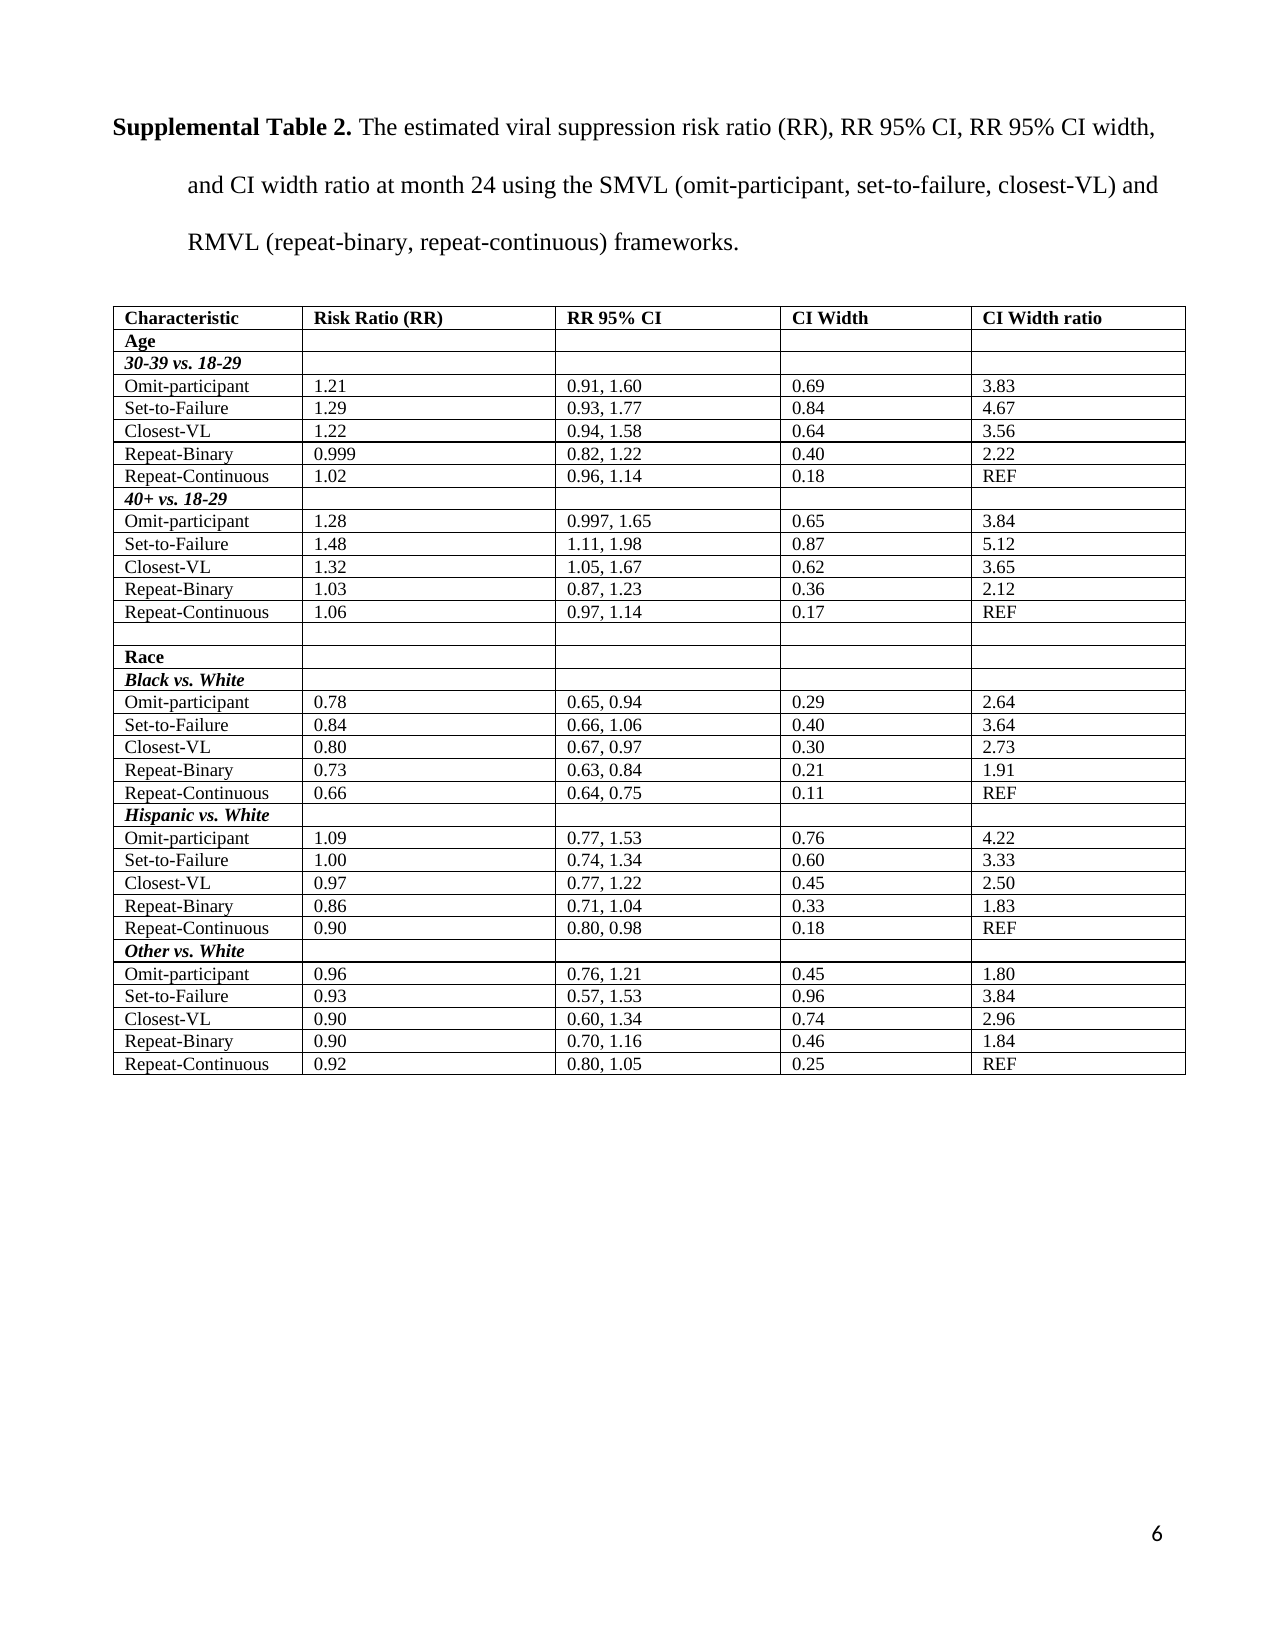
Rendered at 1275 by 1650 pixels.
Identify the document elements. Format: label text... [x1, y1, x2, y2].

table_cell 0.86 [303, 895, 555, 916]
table_cell Age [114, 330, 302, 351]
table_cell 0.77, 1.22 [556, 872, 780, 893]
table_cell 3.84 [972, 985, 1185, 1007]
table_cell 1.48 [303, 533, 555, 554]
table_cell 2.73 [972, 736, 1185, 758]
table_cell Closest-VL [114, 736, 302, 758]
table_cell 3.65 [972, 556, 1185, 577]
table_cell [303, 352, 555, 374]
table_cell Closest-VL [114, 872, 302, 893]
table_cell Repeat-Continuous [114, 782, 302, 803]
table_cell REF [972, 465, 1185, 487]
table_cell REF [972, 782, 1185, 803]
table_cell [556, 488, 780, 509]
table_cell 3.33 [972, 849, 1185, 871]
table_cell 3.64 [972, 714, 1185, 735]
table_cell 1.09 [303, 827, 555, 848]
table_cell 5.12 [972, 533, 1185, 554]
table_cell 0.80, 1.05 [556, 1053, 780, 1074]
table_cell 0.997, 1.65 [556, 510, 780, 532]
table_cell 0.40 [781, 443, 971, 464]
table_cell Race [114, 646, 302, 667]
table_cell 0.96 [303, 963, 555, 984]
table_cell 1.22 [303, 420, 555, 441]
table_cell 0.96, 1.14 [556, 465, 780, 487]
table_cell Other vs. White [114, 940, 302, 961]
table_cell Hispanic vs. White [114, 804, 302, 826]
table_cell [781, 804, 971, 826]
table_cell 0.65, 0.94 [556, 691, 780, 713]
table_cell 1.05, 1.67 [556, 556, 780, 577]
table_cell Set-to-Failure [114, 714, 302, 735]
table_cell 0.97, 1.14 [556, 601, 780, 622]
table_cell 0.60 [781, 849, 971, 871]
table_cell 1.28 [303, 510, 555, 532]
table_cell [303, 623, 555, 645]
table_cell 0.78 [303, 691, 555, 713]
table_cell 0.94, 1.58 [556, 420, 780, 441]
table_cell [972, 488, 1185, 509]
table_cell 0.76, 1.21 [556, 963, 780, 984]
table_cell [303, 646, 555, 667]
table_cell 1.03 [303, 578, 555, 600]
table_cell [303, 940, 555, 961]
table_cell 0.87, 1.23 [556, 578, 780, 600]
table_cell 0.74, 1.34 [556, 849, 780, 871]
table_cell 2.22 [972, 443, 1185, 464]
table_cell 0.97 [303, 872, 555, 893]
table_cell [556, 352, 780, 374]
table_header Risk Ratio (RR) [303, 307, 555, 328]
table_cell 2.64 [972, 691, 1185, 713]
table_cell 2.12 [972, 578, 1185, 600]
table_cell 1.11, 1.98 [556, 533, 780, 554]
table_cell 1.00 [303, 849, 555, 871]
table_cell Omit-participant [114, 963, 302, 984]
table_cell Repeat-Continuous [114, 917, 302, 939]
table_cell 0.21 [781, 759, 971, 781]
table_cell [781, 330, 971, 351]
table_cell 3.83 [972, 375, 1185, 396]
table_cell 0.92 [303, 1053, 555, 1074]
table_cell 0.96 [781, 985, 971, 1007]
table_cell 0.84 [303, 714, 555, 735]
table_cell [781, 623, 971, 645]
table_cell [781, 669, 971, 690]
table_cell 0.66, 1.06 [556, 714, 780, 735]
table_cell 0.65 [781, 510, 971, 532]
table_cell [972, 940, 1185, 961]
table_header Characteristic [114, 307, 302, 328]
table_cell [781, 488, 971, 509]
table_cell 0.45 [781, 963, 971, 984]
table_cell [556, 669, 780, 690]
table_cell Black vs. White [114, 669, 302, 690]
table_cell Omit-participant [114, 375, 302, 396]
table_cell 0.84 [781, 397, 971, 419]
table_cell 1.02 [303, 465, 555, 487]
table_cell [781, 352, 971, 374]
table_cell 0.87 [781, 533, 971, 554]
table_cell Closest-VL [114, 1008, 302, 1029]
table_cell 30-39 vs. 18-29 [114, 352, 302, 374]
table_cell [972, 669, 1185, 690]
table_cell REF [972, 1053, 1185, 1074]
table_cell 0.25 [781, 1053, 971, 1074]
table_cell [556, 940, 780, 961]
table_cell 0.30 [781, 736, 971, 758]
table_cell Repeat-Binary [114, 443, 302, 464]
table_cell 0.36 [781, 578, 971, 600]
table_cell 0.63, 0.84 [556, 759, 780, 781]
table_cell 0.33 [781, 895, 971, 916]
table_cell 1.32 [303, 556, 555, 577]
table_cell Set-to-Failure [114, 985, 302, 1007]
table_cell 4.67 [972, 397, 1185, 419]
table_cell [972, 623, 1185, 645]
table_cell 0.29 [781, 691, 971, 713]
table_cell 0.18 [781, 917, 971, 939]
table_cell Omit-participant [114, 827, 302, 848]
table_cell [114, 623, 302, 645]
table_cell 0.76 [781, 827, 971, 848]
table_cell Repeat-Binary [114, 1030, 302, 1052]
table_cell REF [972, 601, 1185, 622]
table_cell 4.22 [972, 827, 1185, 848]
table_cell 1.29 [303, 397, 555, 419]
table_cell Repeat-Binary [114, 759, 302, 781]
table_cell [303, 488, 555, 509]
table_cell Repeat-Binary [114, 578, 302, 600]
table_cell 0.67, 0.97 [556, 736, 780, 758]
table_cell [972, 646, 1185, 667]
table_cell 1.83 [972, 895, 1185, 916]
table_cell [556, 804, 780, 826]
table_cell 0.71, 1.04 [556, 895, 780, 916]
table_cell 1.21 [303, 375, 555, 396]
table_cell 0.91, 1.60 [556, 375, 780, 396]
table_cell [556, 623, 780, 645]
table_cell Repeat-Continuous [114, 601, 302, 622]
table_cell 0.64 [781, 420, 971, 441]
table_cell 1.84 [972, 1030, 1185, 1052]
table_cell 0.64, 0.75 [556, 782, 780, 803]
table_cell 0.11 [781, 782, 971, 803]
table_cell 3.56 [972, 420, 1185, 441]
table_cell 1.91 [972, 759, 1185, 781]
table_cell [972, 804, 1185, 826]
table_header RR 95% CI [556, 307, 780, 328]
table_cell Set-to-Failure [114, 397, 302, 419]
table_cell [972, 352, 1185, 374]
table_cell 0.90 [303, 1030, 555, 1052]
table_cell 0.73 [303, 759, 555, 781]
table_cell 3.84 [972, 510, 1185, 532]
table_cell [781, 646, 971, 667]
table_cell 1.06 [303, 601, 555, 622]
table_cell 0.45 [781, 872, 971, 893]
table_cell Omit-participant [114, 691, 302, 713]
table_cell [556, 330, 780, 351]
table_cell 0.66 [303, 782, 555, 803]
table_cell 1.80 [972, 963, 1185, 984]
table_cell [556, 646, 780, 667]
table_cell REF [972, 917, 1185, 939]
table_cell 0.40 [781, 714, 971, 735]
table_cell 0.60, 1.34 [556, 1008, 780, 1029]
table_cell 0.93 [303, 985, 555, 1007]
table_cell [303, 804, 555, 826]
table_cell Set-to-Failure [114, 849, 302, 871]
table_cell 0.90 [303, 917, 555, 939]
table_cell 0.80, 0.98 [556, 917, 780, 939]
text Supplemental Table 2. The estimated viral suppression risk ratio (RR), RR 95% CI, RR 95% CI width, and CI width ratio at month 24 using the SMVL (omit-participant, set-to-failure, closest-VL) and RMVL (repeat-binary, repeat-continuous) frameworks. [112, 112, 1162, 256]
table_cell [303, 330, 555, 351]
table_cell Repeat-Continuous [114, 465, 302, 487]
table_cell [972, 330, 1185, 351]
table_cell 0.18 [781, 465, 971, 487]
table_cell 0.17 [781, 601, 971, 622]
table_cell 2.96 [972, 1008, 1185, 1029]
table_cell Repeat-Binary [114, 895, 302, 916]
table_header CI Width ratio [972, 307, 1185, 328]
table_cell 0.70, 1.16 [556, 1030, 780, 1052]
table_cell Repeat-Continuous [114, 1053, 302, 1074]
table_cell [781, 940, 971, 961]
table_cell Omit-participant [114, 510, 302, 532]
table_cell 40+ vs. 18-29 [114, 488, 302, 509]
table_cell 2.50 [972, 872, 1185, 893]
table_cell Set-to-Failure [114, 533, 302, 554]
table_cell 0.69 [781, 375, 971, 396]
table_cell 0.77, 1.53 [556, 827, 780, 848]
table_cell 0.74 [781, 1008, 971, 1029]
table_cell 0.62 [781, 556, 971, 577]
table_cell 0.57, 1.53 [556, 985, 780, 1007]
table_cell 0.90 [303, 1008, 555, 1029]
table_cell 0.80 [303, 736, 555, 758]
table_cell Closest-VL [114, 420, 302, 441]
table_cell Closest-VL [114, 556, 302, 577]
table_cell [303, 669, 555, 690]
table_cell 0.93, 1.77 [556, 397, 780, 419]
table_cell 0.999 [303, 443, 555, 464]
table_header CI Width [781, 307, 971, 328]
table_cell 0.46 [781, 1030, 971, 1052]
table_cell 0.82, 1.22 [556, 443, 780, 464]
